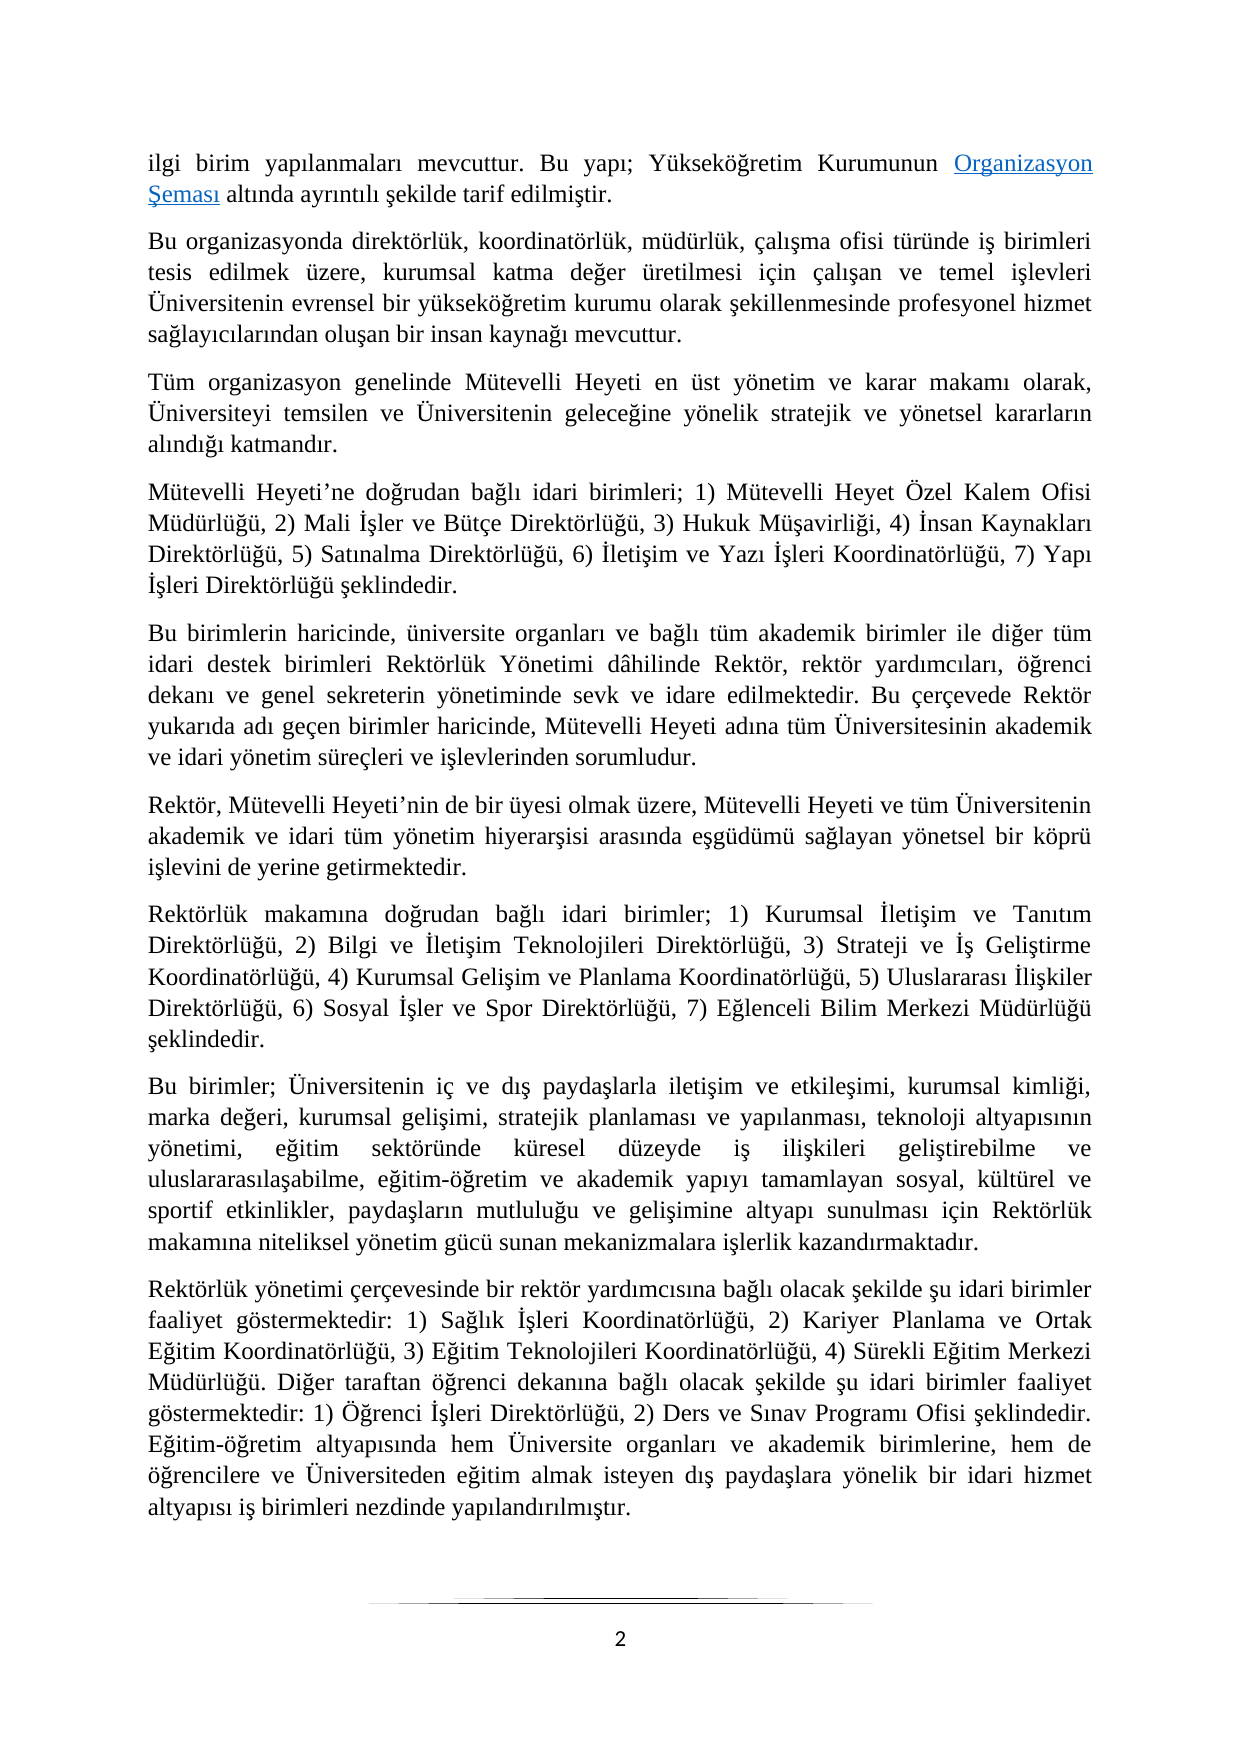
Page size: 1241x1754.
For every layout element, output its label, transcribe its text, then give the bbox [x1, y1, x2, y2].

text Mütevelli Heyeti’ne doğrudan bağlı idari birimleri; 1) Mütevelli Heyet Özel Kalem Ofisi Müdürlüğü, 2) Mali İşler ve Bütçe Direktörlüğü, 3) Hukuk Müşavirliği, 4) İnsan Kaynakları Direktörlüğü, 5) Satınalma Direktörlüğü, 6) İletişim ve Yazı İşleri Koordinatörlüğü, 7) Yapı İşleri Direktörlüğü şeklindedir. [148, 477, 1093, 599]
text Rektörlük makamına doğrudan bağlı idari birimler; 1) Kurumsal İletişim ve Tanıtım Direktörlüğü, 2) Bilgi ve İletişim Teknolojileri Direktörlüğü, 3) Strateji ve İş Geliştirme Koordinatörlüğü, 4) Kurumsal Gelişim ve Planlama Koordinatörlüğü, 5) Uluslararası İlişkiler Direktörlüğü, 6) Sosyal İşler ve Spor Direktörlüğü, 7) Eğlenceli Bilim Merkezi Müdürlüğü şeklindedir. [148, 899, 1093, 1052]
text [148, 148, 1093, 207]
text Bu organizasyonda direktörlük, koordinatörlük, müdürlük, çalışma ofisi türünde iş birimleri tesis edilmek üzere, kurumsal katma değer üretilmesi için çalışan ve temel işlevleri Üniversitenin evrensel bir yükseköğretim kurumu olarak şekillenmesinde profesyonel hizmet sağlayıcılarından oluşan bir insan kaynağı mevcuttur. [148, 226, 1093, 348]
text Bu birimlerin haricinde, üniversite organları ve bağlı tüm akademik birimler ile diğer tüm idari destek birimleri Rektörlük Yönetimi dâhilinde Rektör, rektör yardımcıları, öğrenci dekanı ve genel sekreterin yönetiminde sevk ve idare edilmektedir. Bu çerçevede Rektör yukarıda adı geçen birimler haricinde, Mütevelli Heyeti adına tüm Üniversitesinin akademik ve idari yönetim süreçleri ve işlevlerinden sorumludur. [148, 618, 1093, 771]
text Rektörlük yönetimi çerçevesinde bir rektör yardımcısına bağlı olacak şekilde şu idari birimler faaliyet göstermektedir: 1) Sağlık İşleri Koordinatörlüğü, 2) Kariyer Planlama ve Ortak Eğitim Koordinatörlüğü, 3) Eğitim Teknolojileri Koordinatörlüğü, 4) Sürekli Eğitim Merkezi Müdürlüğü. Diğer taraftan öğrenci dekanına bağlı olacak şekilde şu idari birimler faaliyet göstermektedir: 1) Öğrenci İşleri Direktörlüğü, 2) Ders ve Sınav Programı Ofisi şeklindedir. Eğitim-öğretim altyapısında hem Üniversite organları ve akademik birimlerine, hem de öğrencilere ve Üniversiteden eğitim almak isteyen dış paydaşlara yönelik bir idari hizmet altyapısı iş birimleri nezdinde yapılandırılmıştır. [148, 1274, 1093, 1520]
text Tüm organizasyon genelinde Mütevelli Heyeti en üst yönetim ve karar makamı olarak, Üniversiteyi temsilen ve Üniversitenin geleceğine yönelik stratejik ve yönetsel kararların alındığı katmandır. [148, 367, 1093, 458]
text Bu birimler; Üniversitenin iç ve dış paydaşlarla iletişim ve etkileşimi, kurumsal kimliği, marka değeri, kurumsal gelişimi, stratejik planlaması ve yapılanması, teknoloji altyapısının yönetimi, eğitim sektöründe küresel düzeyde iş ilişkileri geliştirebilme ve uluslararasılaşabilme, eğitim-öğretim ve akademik yapıyı tamamlayan sosyal, kültürel ve sportif etkinlikler, paydaşların mutluluğu ve gelişimine altyapı sunulması için Rektörlük makamına niteliksel yönetim gücü sunan mekanizmalara işlerlik kazandırmaktadır. [148, 1071, 1093, 1255]
text Rektör, Mütevelli Heyeti’nin de bir üyesi olmak üzere, Mütevelli Heyeti ve tüm Üniversitenin akademik ve idari tüm yönetim hiyerarşisi arasında eşgüdümü sağlayan yönetsel bir köprü işlevini de yerine getirmektedir. [148, 790, 1093, 881]
